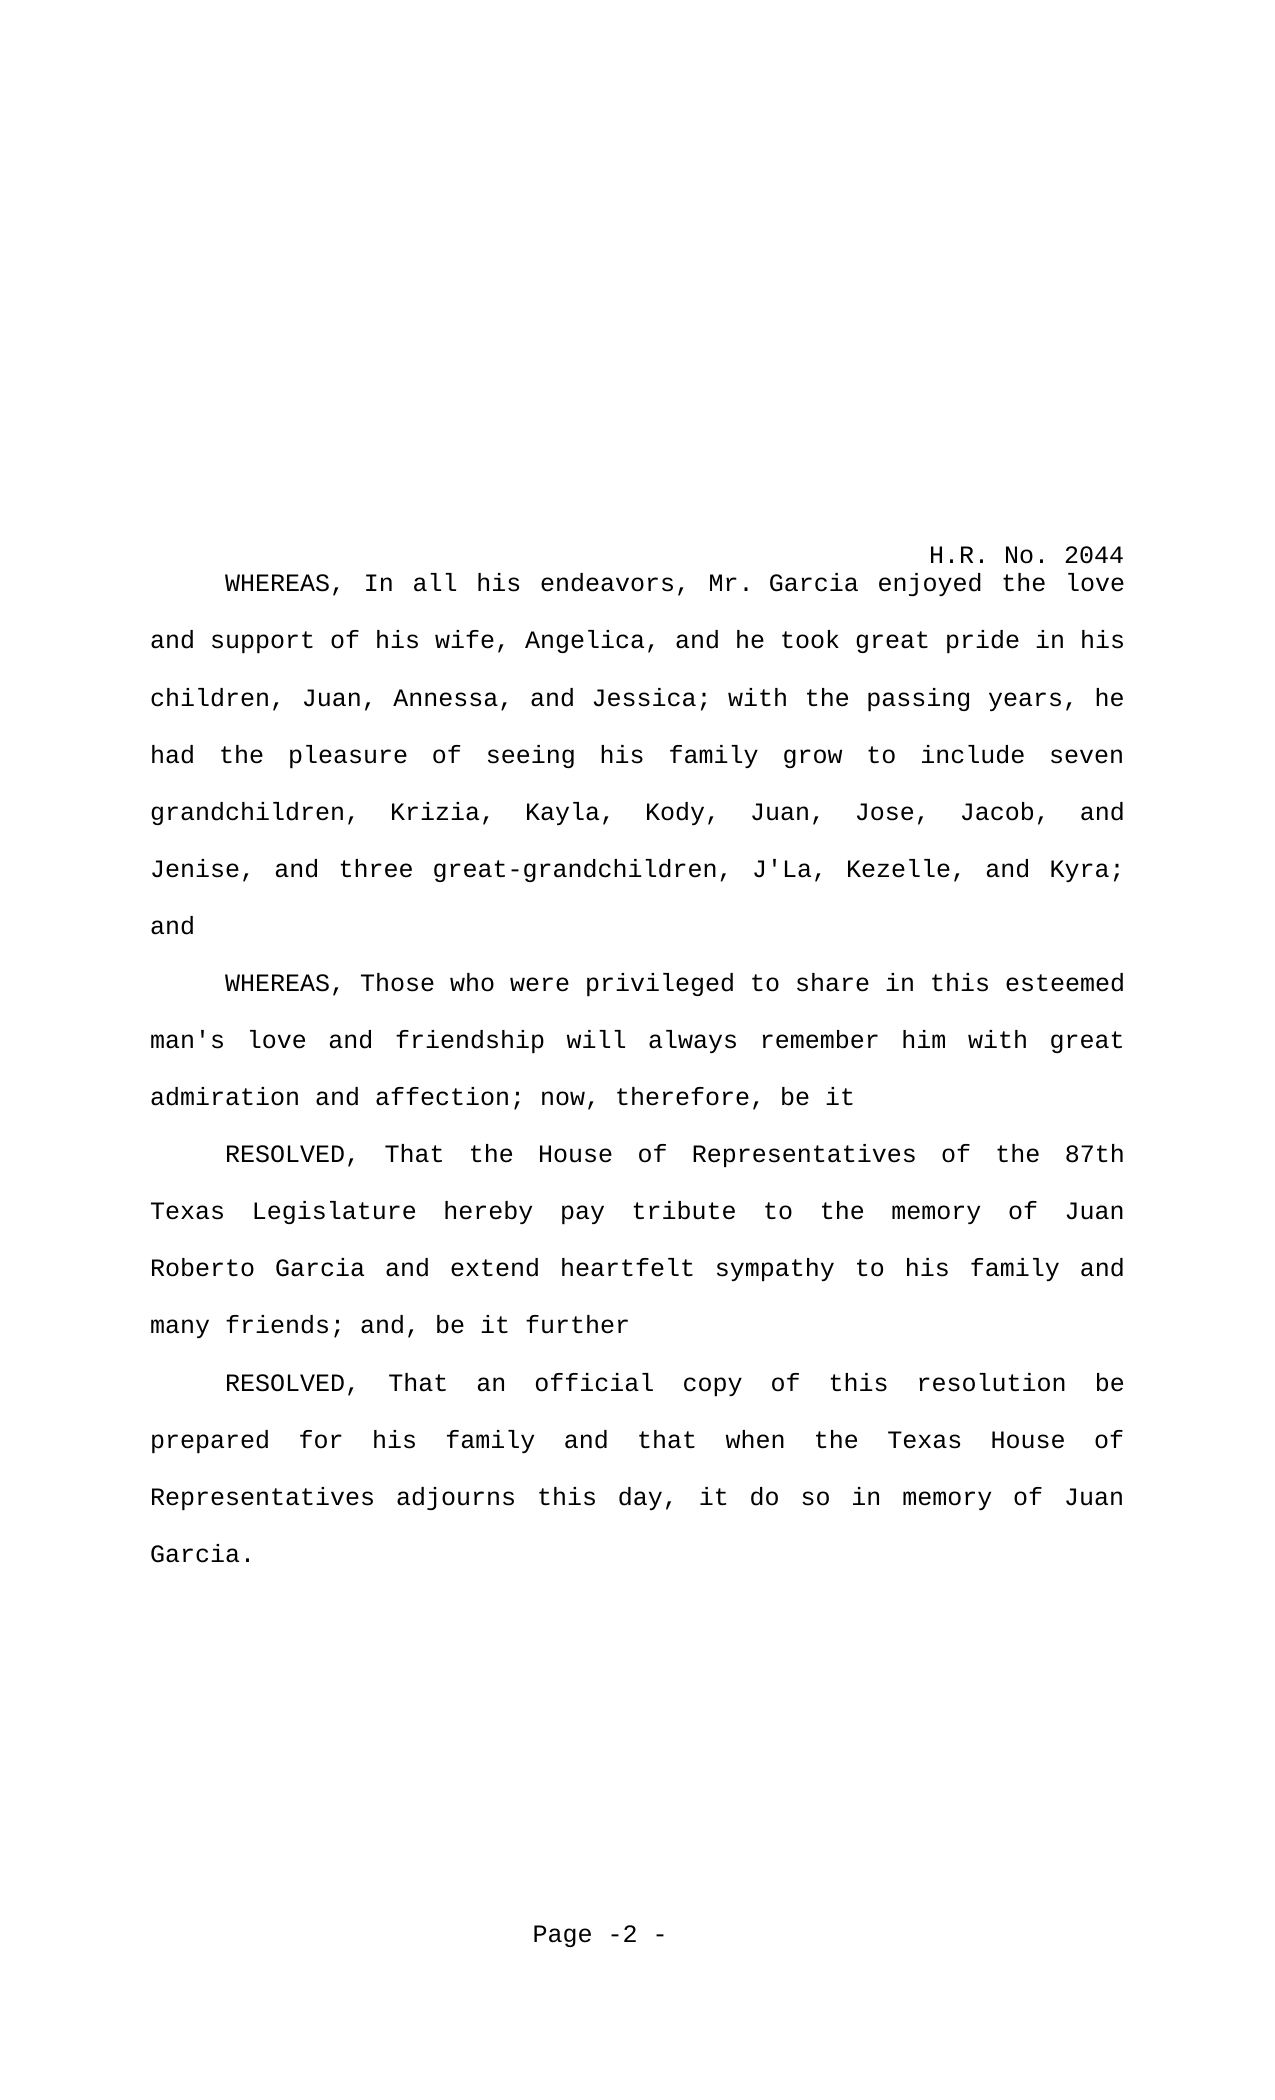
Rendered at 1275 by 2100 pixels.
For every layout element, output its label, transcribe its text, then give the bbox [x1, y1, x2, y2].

text WHEREAS, In all his endeavors, Mr. Garcia enjoyed the love and support of his wife, Angelica, and he took great pride in his children, Juan, Annessa, and Jessica; with the passing years, he had the pleasure of seeing his family grow to include seven grandchildren, Krizia, Kayla, Kody, Juan, Jose, Jacob, and Jenise, and three great-grandchildren, J'La, Kezelle, and Kyra; and [150, 571, 1125, 942]
text RESOLVED, That an official copy of this resolution be prepared for his family and that when the Texas House of Representatives adjourns this day, it do so in memory of Juan Garcia. [150, 1370, 1125, 1570]
text WHEREAS, Those who were privileged to share in this esteemed man's love and friendship will always remember him with great admiration and affection; now, therefore, be it [150, 970, 1125, 1113]
text RESOLVED, That the House of Representatives of the 87th Texas Legislature hereby pay tribute to the memory of Juan Roberto Garcia and extend heartfelt sympathy to his family and many friends; and, be it further [150, 1142, 1125, 1341]
